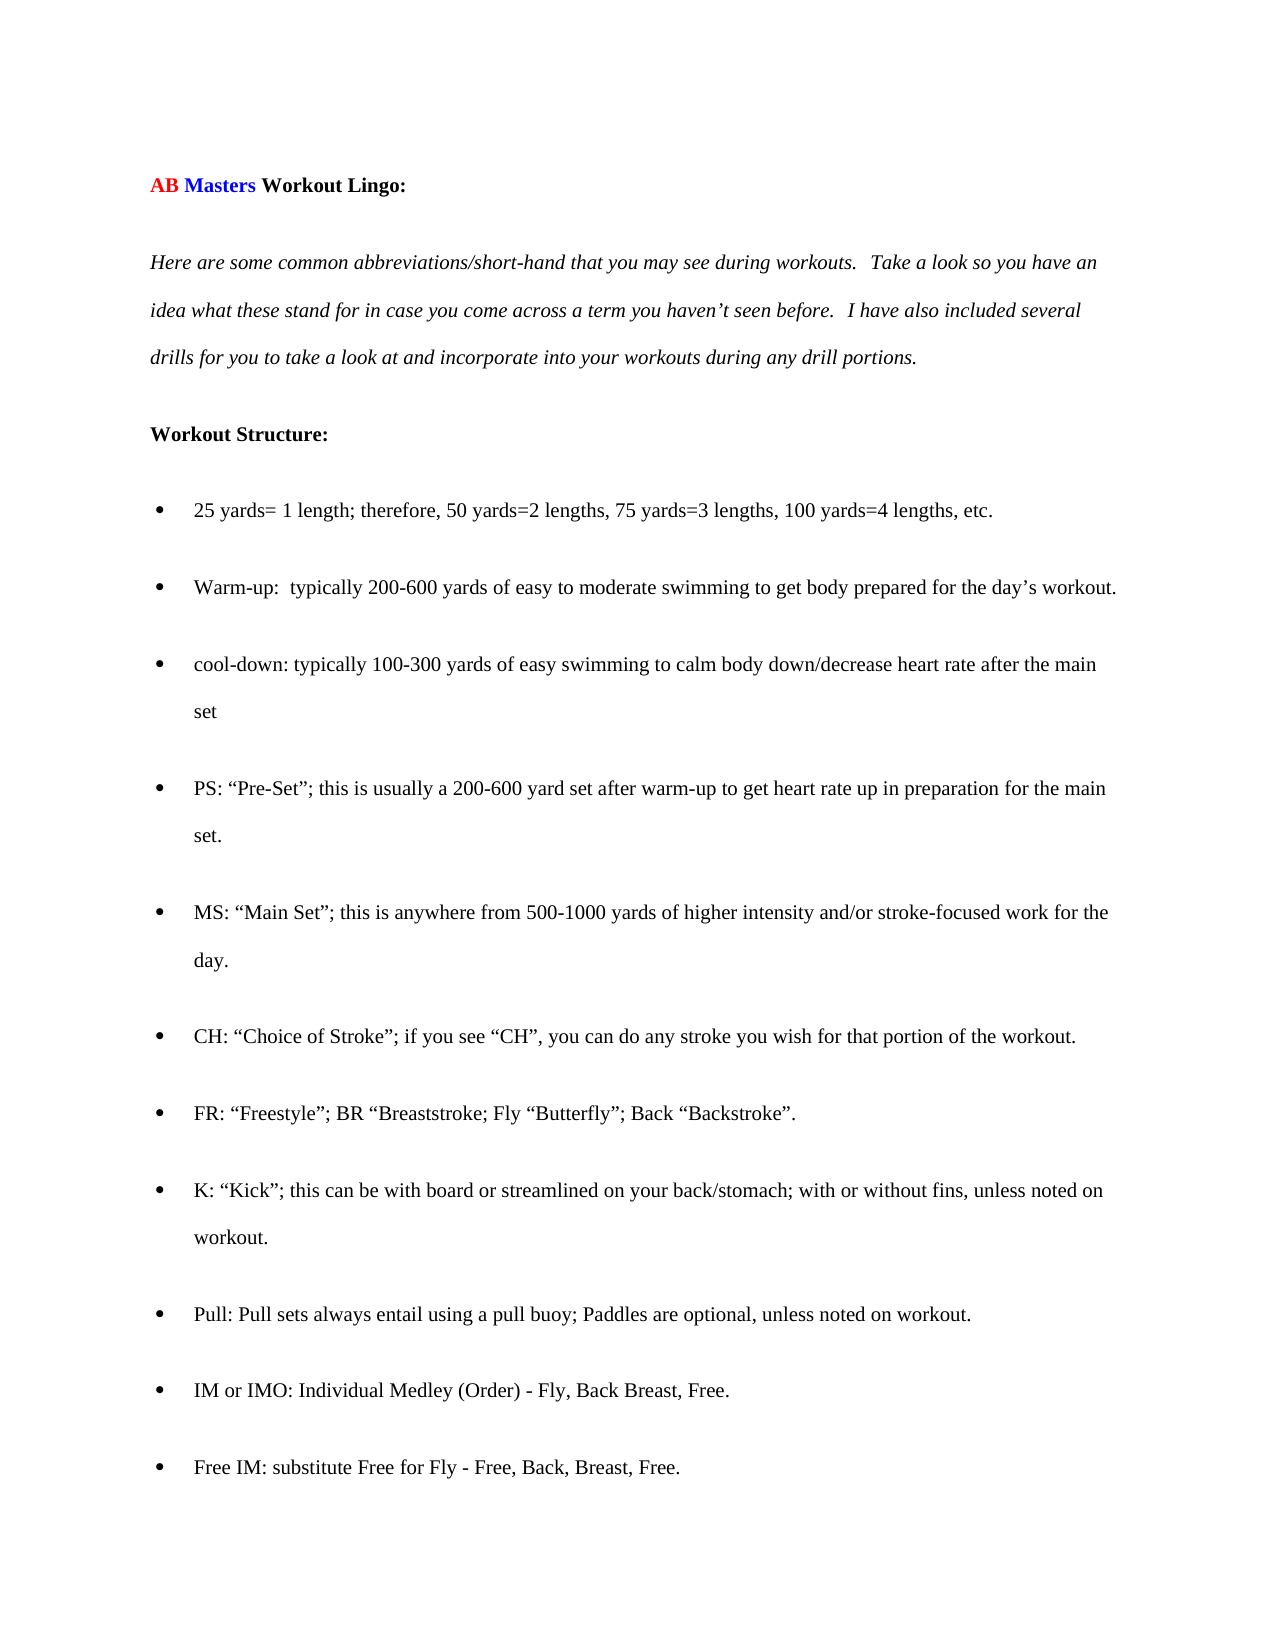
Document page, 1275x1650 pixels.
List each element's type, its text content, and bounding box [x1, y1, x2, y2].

list K: “Kick”; this can be with board or streamlined on your back/stomach; with or without fins, unless noted on workout. [156, 1154, 1125, 1249]
list 25 yards= 1 length; therefore, 50 yards=2 lengths, 75 yards=3 lengths, 100 yards=4 lengths, etc. [156, 475, 1125, 522]
list cool-down: typically 100-300 yards of easy swimming to calm body down/decrease heart rate after the main set [156, 628, 1125, 723]
list IM or IMO: Individual Medley (Order) - Fly, Back Breast, Free. [156, 1355, 1125, 1402]
list Warm-up: typically 200-600 yards of easy to moderate swimming to get body prepared for the day’s workout. [156, 552, 1125, 599]
text Here are some common abbreviations/short-hand that you may see during workouts. Take a look so you have an idea what these stand for in case you come across a term you haven’t seen before. I have also included several drills for you to take a look at and incorporate into your workouts during any drill portions. [150, 227, 1125, 369]
text AB Masters Workout Lingo: [150, 150, 1125, 197]
list PS: “Pre-Set”; this is usually a 200-600 yard set after warm-up to get heart rate up in preparation for the main set. [156, 752, 1125, 847]
list CH: “Choice of Stroke”; if you see “CH”, you can do any stroke you wish for that portion of the workout. [156, 1001, 1125, 1048]
list MS: “Main Set”; this is anywhere from 500-1000 yards of higher intensity and/or stroke-focused work for the day. [156, 877, 1125, 972]
list Free IM: substitute Free for Fly - Free, Back, Breast, Free. [156, 1432, 1125, 1479]
list FR: “Freestyle”; BR “Breaststroke; Fly “Butterfly”; Back “Backstroke”. [156, 1077, 1125, 1125]
text Workout Structure: [150, 398, 1125, 446]
list Pull: Pull sets always entail using a pull buoy; Paddles are optional, unless noted on workout. [156, 1278, 1125, 1326]
